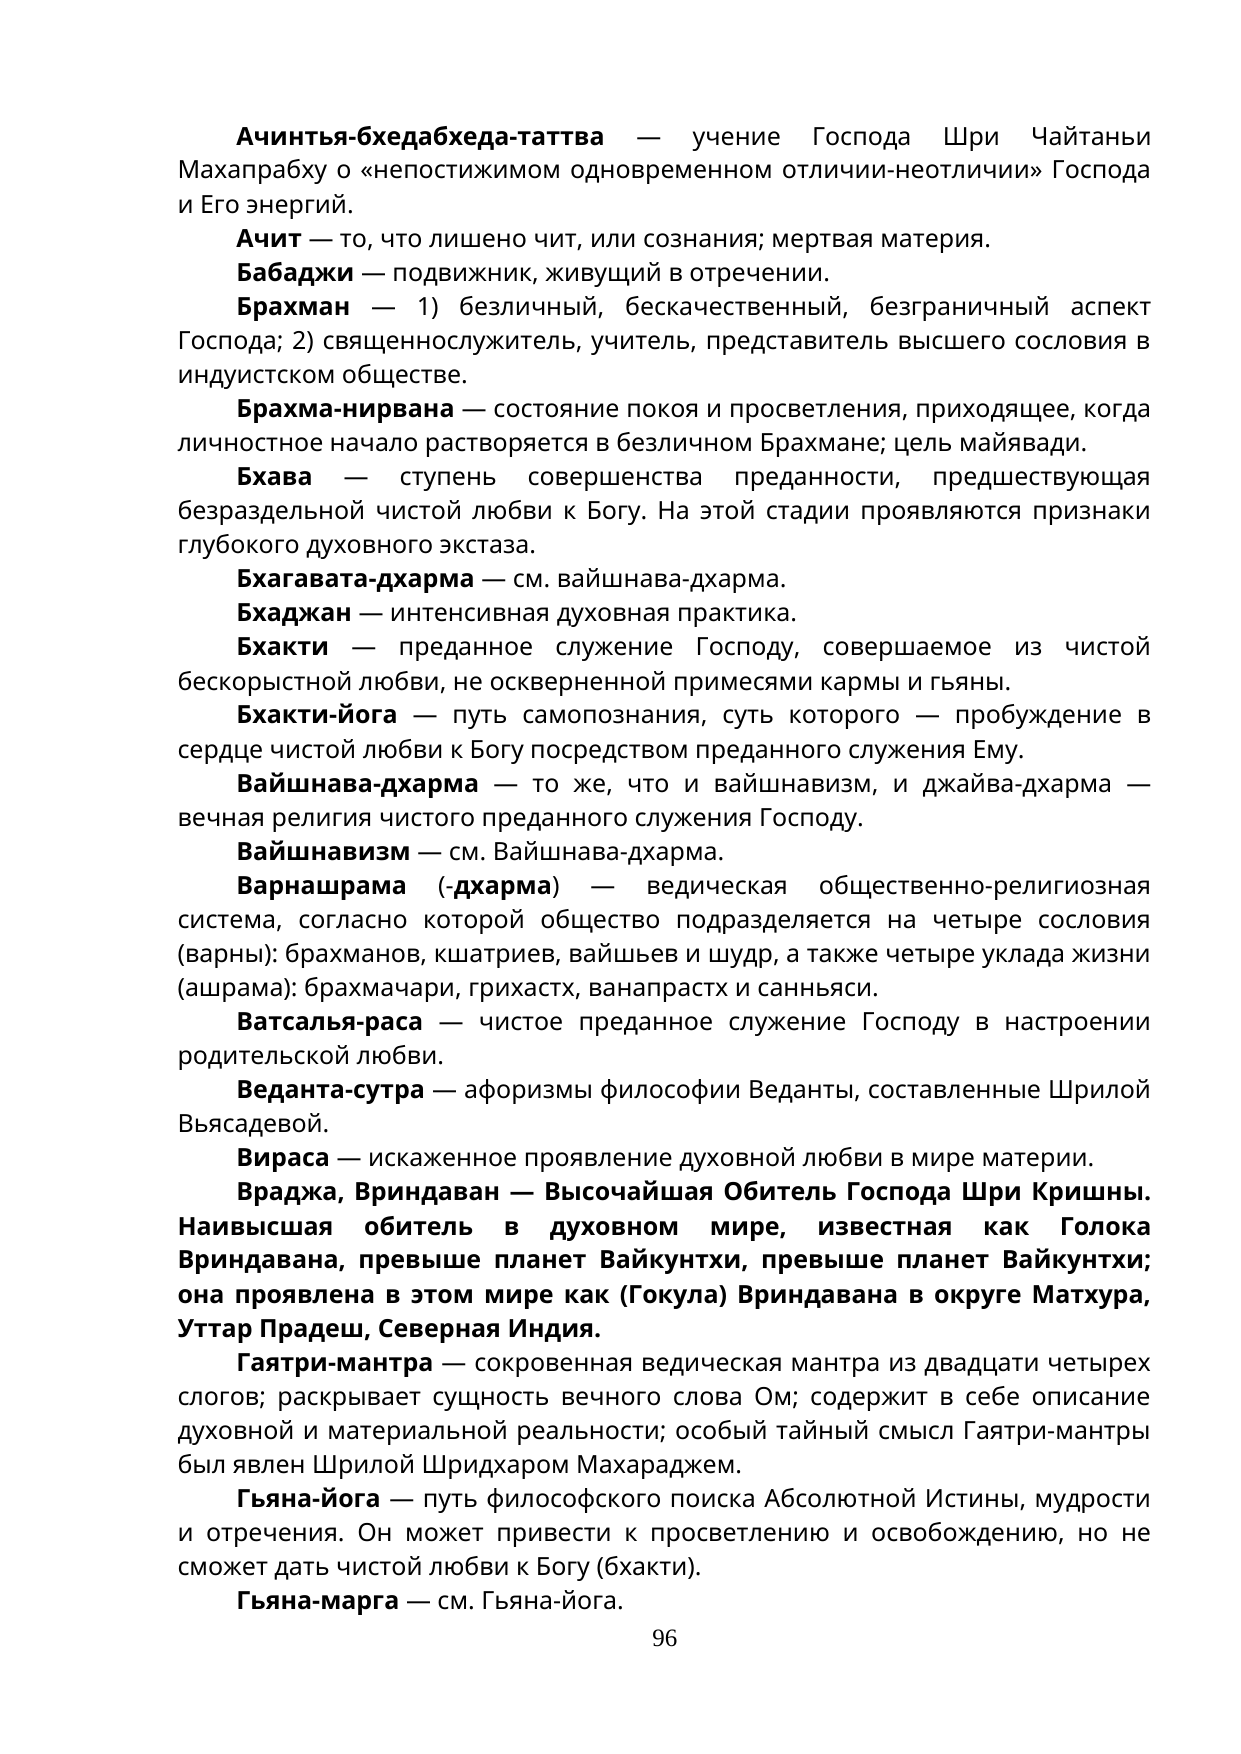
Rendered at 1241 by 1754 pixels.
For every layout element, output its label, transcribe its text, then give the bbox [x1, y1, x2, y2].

text Бабаджи — подвижник, живущий в отречении. [177, 254, 1152, 288]
text Брахман — 1) безличный, бескачественный, безграничный аспект Господа; 2) священнослужитель, учитель, представитель высшего сословия в индуистском обществе. [177, 288, 1152, 391]
text Вайшнавизм — см. Вайшнава-дхарма. [177, 833, 1152, 867]
text Вайшнава-дхарма — то же, что и вайшнавизм, и джайва-дхарма — вечная религия чистого преданного служения Господу. [177, 765, 1152, 833]
text Веданта-сутра — афоризмы философии Веданты, составленные Шрилой Вьясадевой. [177, 1072, 1152, 1140]
text Ачинтья-бхедабхеда-таттва — учение Господа Шри Чайтаньи Махапрабху о «непостижимом одновременном отличии-неотличии» Господа и Его энергий. [177, 118, 1152, 220]
text Бхагавата-дхарма — см. вайшнава-дхарма. [177, 561, 1152, 595]
text Гаятри-мантра — сокровенная ведическая мантра из двадцати четырех слогов; раскрывает сущность вечного слова Ом; содержит в себе описание духовной и материальной реальности; особый тайный смысл Гаятри-мантры был явлен Шрилой Шридхаром Махараджем. [177, 1344, 1152, 1481]
text Ачит — то, что лишено чит, или сознания; мертвая материя. [177, 220, 1152, 254]
text Брахма-нирвана — состояние покоя и просветления, приходящее, когда личностное начало растворяется в безличном Брахмане; цель майявади. [177, 391, 1152, 459]
text Вираса — искаженное проявление духовной любви в мире материи. [177, 1140, 1152, 1174]
text Бхава — ступень совершенства преданности, предшествующая безраздельной чистой любви к Богу. На этой стадии проявляются признаки глубокого духовного экстаза. [177, 459, 1152, 561]
text Бхакти — преданное служение Господу, совершаемое из чистой бескорыстной любви, не оскверненной примесями кармы и гьяны. [177, 629, 1152, 697]
text Варнашрама (-дхарма) — ведическая общественно-религиозная система, согласно которой общество подразделяется на четыре сословия (варны): брахманов, кшатриев, вайшьев и шудр, а также четыре уклада жизни (ашрама): брахмачари, грихастх, ванапрастх и санньяси. [177, 867, 1152, 1004]
text Гьяна-йога — путь философского поиска Абсолютной Истины, мудрости и отречения. Он может привести к просветлению и освобождению, но не сможет дать чистой любви к Богу (бхакти). [177, 1481, 1152, 1583]
text Враджа, Вриндаван — Высочайшая Обитель Господа Шри Кришны. Наивысшая обитель в духовном мире, известная как Голока Вриндавана, превыше планет Вайкунтхи, превыше планет Вайкунтхи; она проявлена в этом мире как (Гокула) Вриндавана в округе Матхура, Уттар Прадеш, Северная Индия. [177, 1174, 1152, 1344]
text Бхаджан — интенсивная духовная практика. [177, 595, 1152, 629]
text Ватсалья-раса — чистое преданное служение Господу в настроении родительской любви. [177, 1004, 1152, 1072]
text Бхакти-йога — путь самопознания, суть которого — пробуждение в сердце чистой любви к Богу посредством преданного служения Ему. [177, 697, 1152, 765]
text Гьяна-марга — см. Гьяна-йога. [177, 1583, 1152, 1617]
